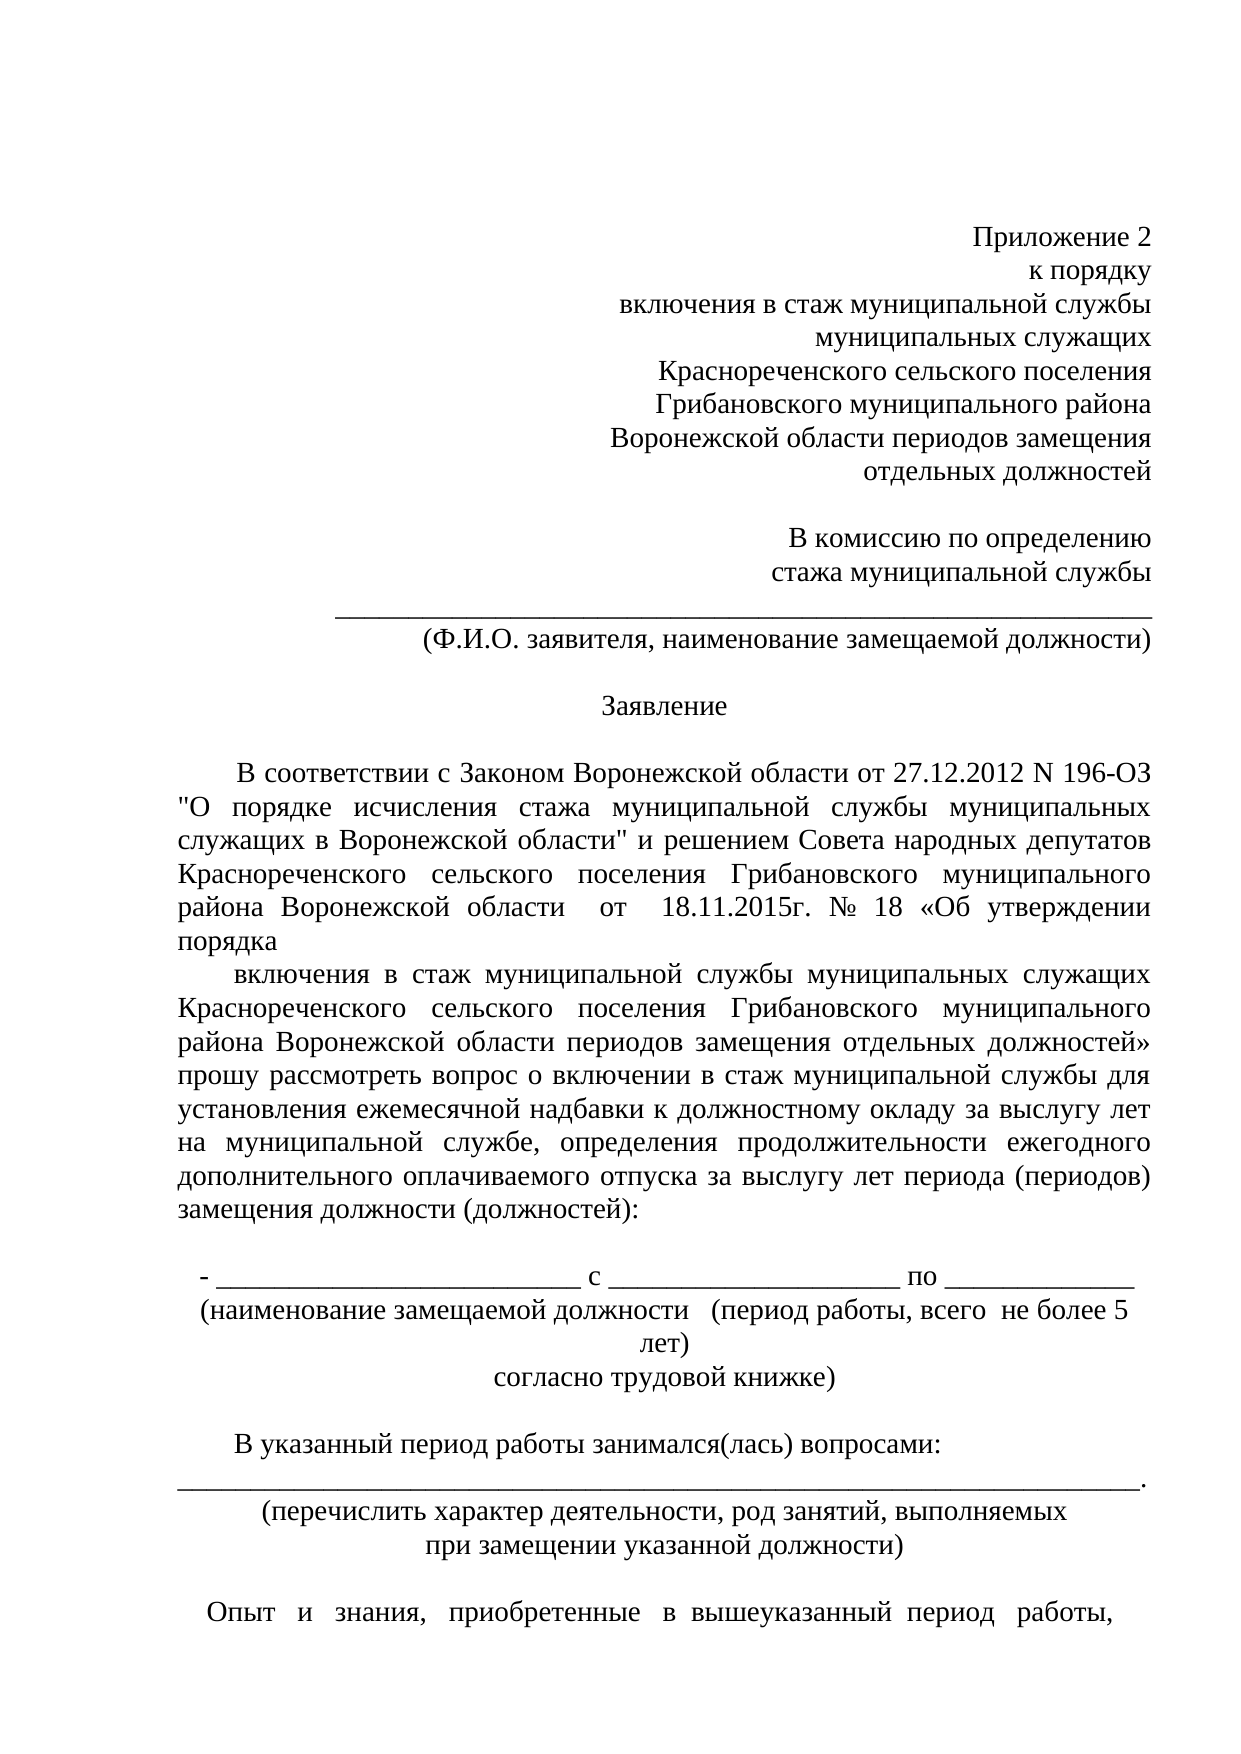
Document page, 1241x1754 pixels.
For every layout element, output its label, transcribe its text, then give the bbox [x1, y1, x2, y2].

text Приложение 2 [619, 219, 1152, 252]
text __________________________________________________________________. [177, 1460, 1152, 1493]
text включения в стаж муниципальной службы муниципальных служащих Краснореченского сельского поселения Грибановского муниципального района Воронежской области периодов замещения отдельных должностей» прошу рассмотреть вопрос о включении в стаж муниципальной службы для установления ежемесячной надбавки к должностному окладу за выслугу лет на муниципальной службе, определения продолжительности ежегодного дополнительного оплачиваемого отпуска за выслугу лет периода (периодов) замещения должности (должностей): [177, 957, 1152, 1225]
text Опыт и знания, приобретенные в вышеуказанный период работы, [177, 1594, 1152, 1627]
text при замещении указанной должности) [177, 1527, 1152, 1560]
text к порядку [177, 252, 1152, 286]
text отдельных должностей [177, 453, 1152, 487]
text В соответствии с Законом Воронежской области от 27.12.2012 N 196-ОЗ "О порядке исчисления стажа муниципальной службы муниципальных служащих в Воронежской области" и решением Совета народных депутатов Краснореченского сельского поселения Грибановского муниципального района Воронежской области от 18.11.2015г. № 18 «Об утверждении порядка [177, 755, 1152, 957]
text согласно трудовой книжке) [177, 1359, 1152, 1393]
text стажа муниципальной службы [177, 554, 1152, 588]
text Воронежской области периодов замещения [177, 420, 1152, 453]
text Грибановского муниципального района [177, 386, 1152, 420]
text включения в стаж муниципальной службы [177, 286, 1152, 319]
text Краснореченского сельского поселения [177, 353, 1152, 386]
text ________________________________________________________ [177, 588, 1152, 621]
text - _________________________ с ____________________ по _____________ [177, 1258, 1152, 1292]
text В комиссию по определению [177, 521, 1152, 554]
text (Ф.И.О. заявителя, наименование замещаемой должности) [177, 621, 1152, 655]
text муниципальных служащих [177, 319, 1152, 353]
text (перечислить характер деятельности, род занятий, выполняемых [177, 1493, 1152, 1527]
text (наименование замещаемой должности (период работы, всего не более 5 лет) [177, 1292, 1152, 1359]
text Заявление [177, 688, 1152, 722]
text В указанный период работы занимался(лась) вопросами: [177, 1426, 1152, 1460]
